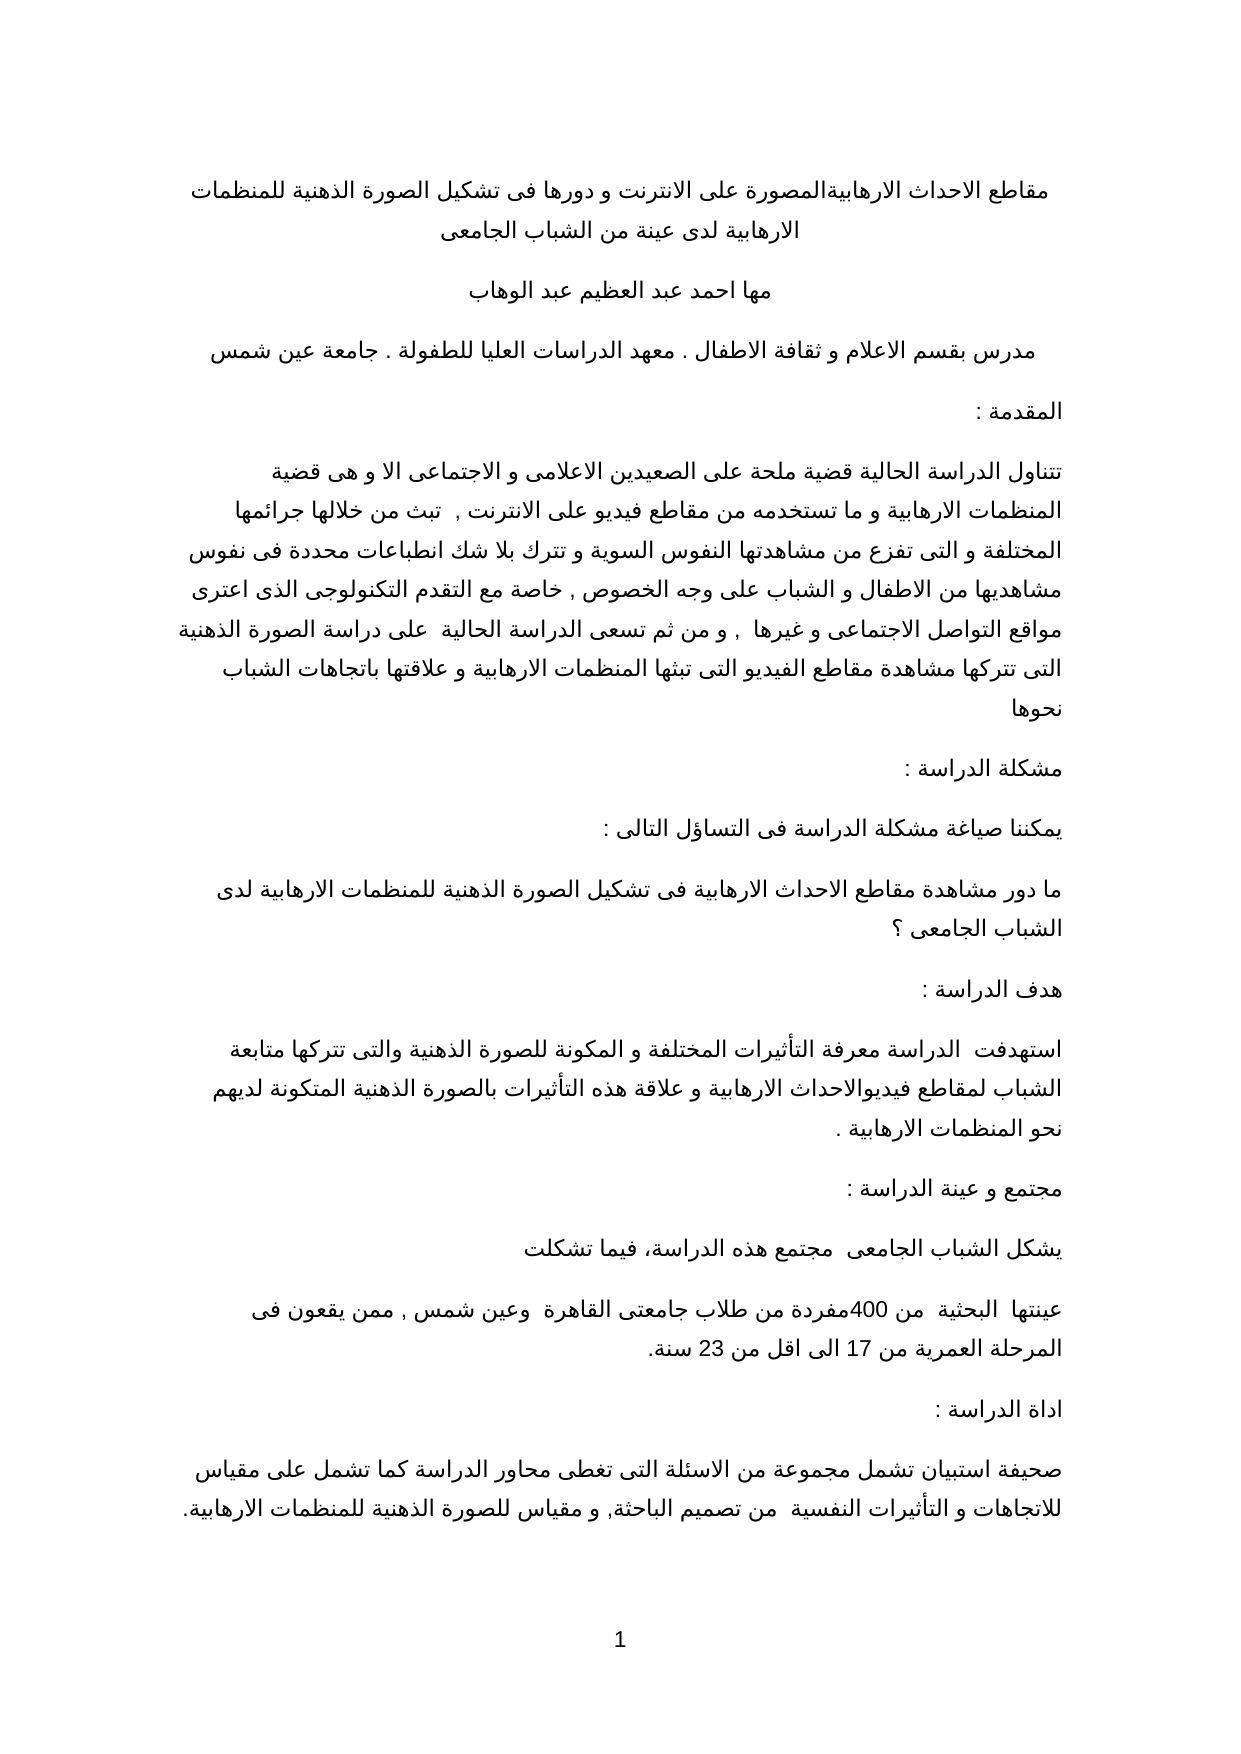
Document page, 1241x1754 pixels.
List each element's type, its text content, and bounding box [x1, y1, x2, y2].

text مجتمع و عينة الدراسة : [177, 1175, 1063, 1201]
text مشكلة الدراسة : [177, 755, 1063, 781]
text يشكل الشباب الجامعى مجتمع هذه الدراسة، فيما تشكلت [177, 1235, 1063, 1262]
text مدرس بقسم الاعلام و ثقافة الاطفال . معهد الدراسات العليا للطفولة . جامعة عين شمس [177, 337, 1063, 364]
text المقدمة : [177, 398, 1063, 424]
text استهدفت الدراسة معرفة التأثيرات المختلفة و المكونة للصورة الذهنية والتى تتركها متابعة الشباب لمقاطع فيديوالاحداث الارهابية و علاقة هذه التأثيرات بالصورة الذهنية المتكونة لديهم نحو المنظمات الارهابية . [177, 1036, 1063, 1141]
text تتناول الدراسة الحالية قضية ملحة على الصعيدين الاعلامى و الاجتماعى الا و هى قضية المنظمات الارهابية و ما تستخدمه من مقاطع فيديو على الانترنت , تبث من خلالها جرائمها المختلفة و التى تفزع من مشاهدتها النفوس السوية و تترك بلا شك انطباعات محددة فى نفوس مشاهديها من الاطفال و الشباب على وجه الخصوص , خاصة مع التقدم التكنولوجى الذى اعترى مواقع التواصل الاجتماعى و غيرها , و من ثم تسعى الدراسة الحالية على دراسة الصورة الذهنية التى تتركها مشاهدة مقاطع الفيديو التى تبثها المنظمات الارهابية و علاقتها باتجاهات الشباب نحوها [177, 458, 1063, 721]
text مقاطع الاحداث الارهابيةالمصورة على الانترنت و دورها فى تشكيل الصورة الذهنية للمنظمات الارهابية لدى عينة من الشباب الجامعى [177, 177, 1063, 243]
text اداة الدراسة : [177, 1396, 1063, 1422]
text صحيفة استبيان تشمل مجموعة من الاسئلة التى تغطى محاور الدراسة كما تشمل على مقياس للاتجاهات و التأثيرات النفسية من تصميم الباحثة, و مقياس للصورة الذهنية للمنظمات الارهابية. [177, 1456, 1063, 1522]
text ما دور مشاهدة مقاطع الاحداث الارهابية فى تشكيل الصورة الذهنية للمنظمات الارهابية لدى الشباب الجامعى ؟ [177, 876, 1063, 942]
text عينتها البحثية من 400مفردة من طلاب جامعتى القاهرة وعين شمس , ممن يقعون فى المرحلة العمرية من 17 الى اقل من 23 سنة. [177, 1296, 1063, 1362]
text يمكننا صياغة مشكلة الدراسة فى التساؤل التالى : [177, 815, 1063, 842]
text هدف الدراسة : [177, 976, 1063, 1002]
text مها احمد عبد العظيم عبد الوهاب [177, 277, 1063, 303]
